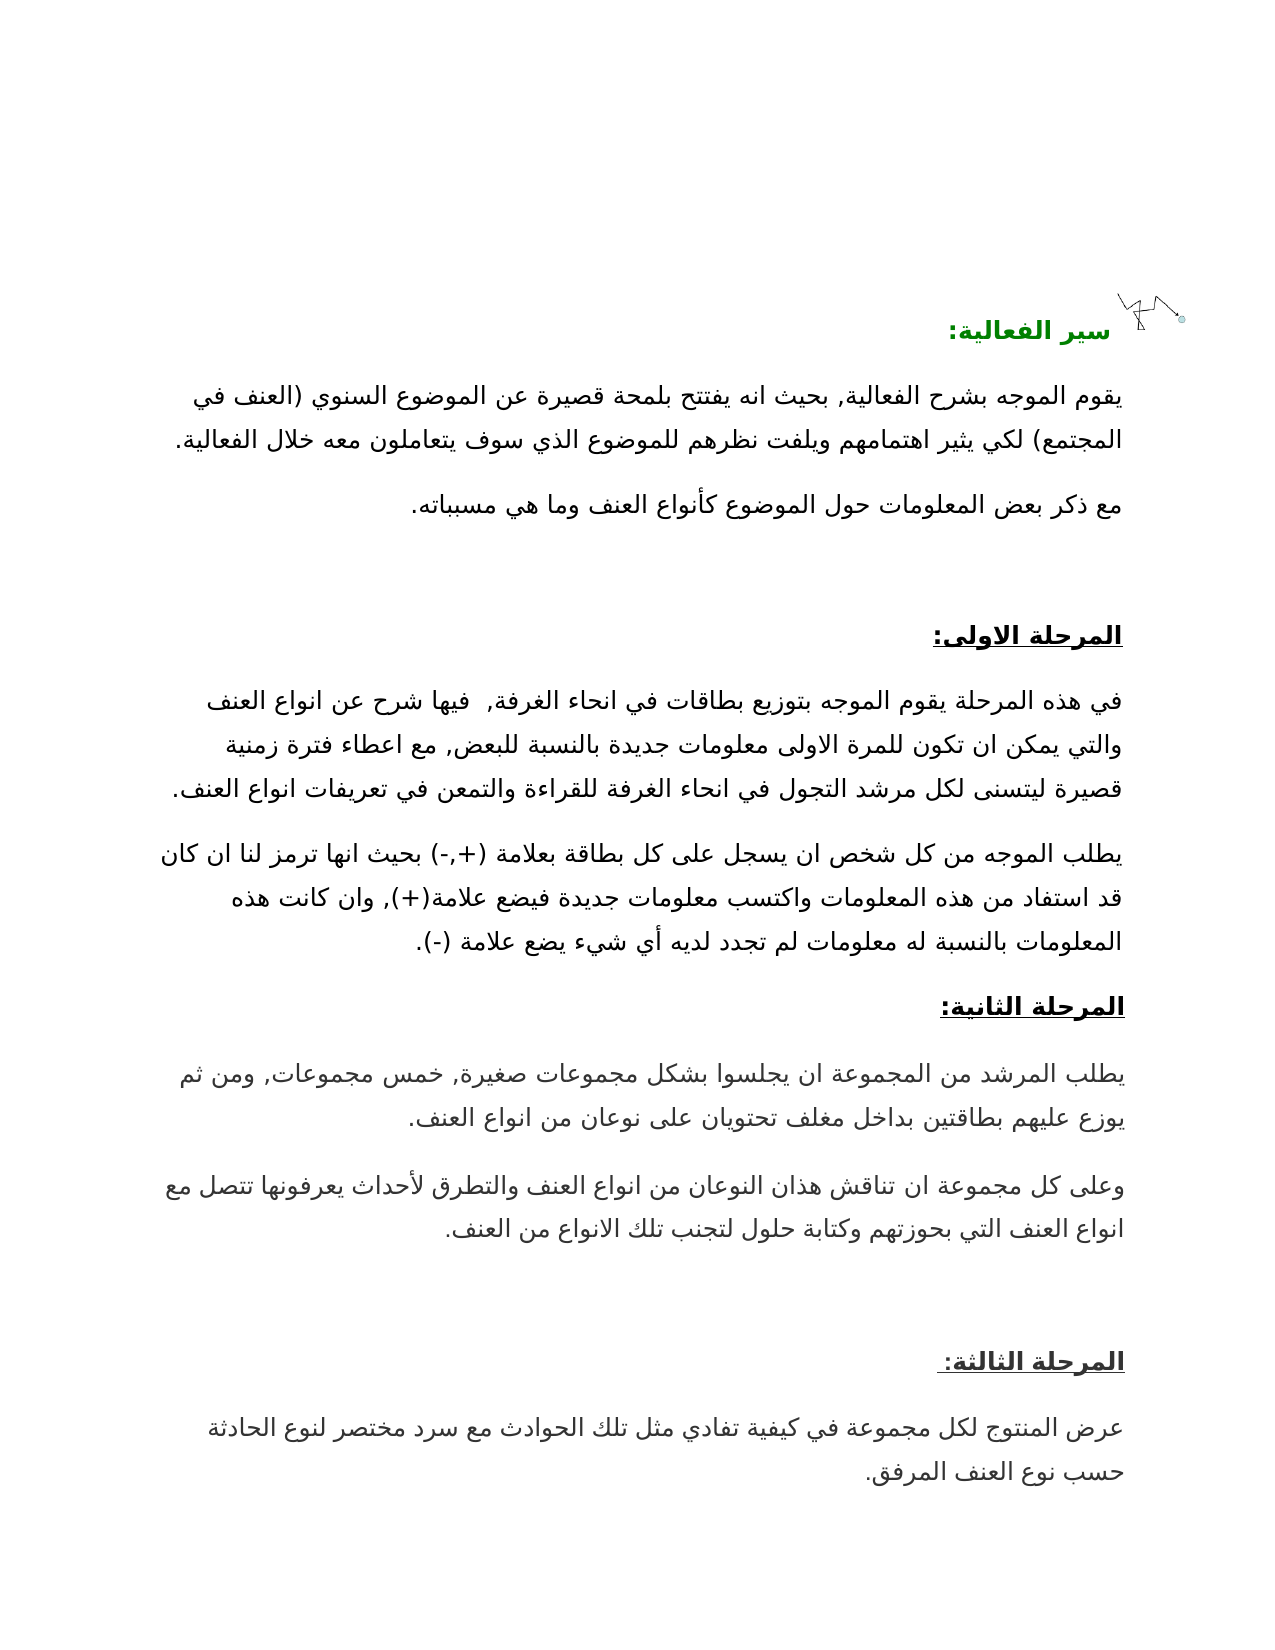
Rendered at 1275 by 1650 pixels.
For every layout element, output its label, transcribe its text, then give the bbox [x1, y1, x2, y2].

text سير الفعالية: [150, 283, 1191, 345]
text عرض المنتوج لكل مجموعة في كيفية تفادي مثل تلك الحوادث مع سرد مختصر لنوع الحادثة حسب نوع العنف المرفق. [150, 1413, 1125, 1485]
text المرحلة الثانية: [150, 992, 1125, 1021]
text مع ذكر بعض المعلومات حول الموضوع كأنواع العنف وما هي مسبباته. [150, 490, 1122, 519]
text في هذه المرحلة يقوم الموجه بتوزيع بطاقات في انحاء الغرفة, فيها شرح عن انواع العنف والتي يمكن ان تكون للمرة الاولى معلومات جديدة بالنسبة للبعض, مع اعطاء فترة زمنية قصيرة ليتسنى لكل مرشد التجول في انحاء الغرفة للقراءة والتمعن في تعريفات انواع العنف. [150, 686, 1122, 803]
text وعلى كل مجموعة ان تناقش هذان النوعان من انواع العنف والتطرق لأحداث يعرفونها تتصل مع انواع العنف التي بحوزتهم وكتابة حلول لتجنب تلك الانواع من العنف. [150, 1171, 1125, 1242]
text يطلب الموجه من كل شخص ان يسجل على كل بطاقة بعلامة (+,-) بحيث انها ترمز لنا ان كان قد استفاد من هذه المعلومات واكتسب معلومات جديدة فيضع علامة(+), وان كانت هذه المعلومات بالنسبة له معلومات لم تجدد لديه أي شيء يضع علامة (-). [150, 839, 1122, 956]
text المرحلة الثالثة: [150, 1347, 1125, 1376]
picture [1111, 283, 1191, 340]
text المرحلة الاولى: [150, 621, 1122, 651]
text يقوم الموجه بشرح الفعالية, بحيث انه يفتتح بلمحة قصيرة عن الموضوع السنوي (العنف في المجتمع) لكي يثير اهتمامهم ويلفت نظرهم للموضوع الذي سوف يتعاملون معه خلال الفعالية. [150, 381, 1122, 454]
text يطلب المرشد من المجموعة ان يجلسوا بشكل مجموعات صغيرة, خمس مجموعات, ومن ثم يوزع عليهم بطاقتين بداخل مغلف تحتويان على نوعان من انواع العنف. [150, 1059, 1125, 1132]
